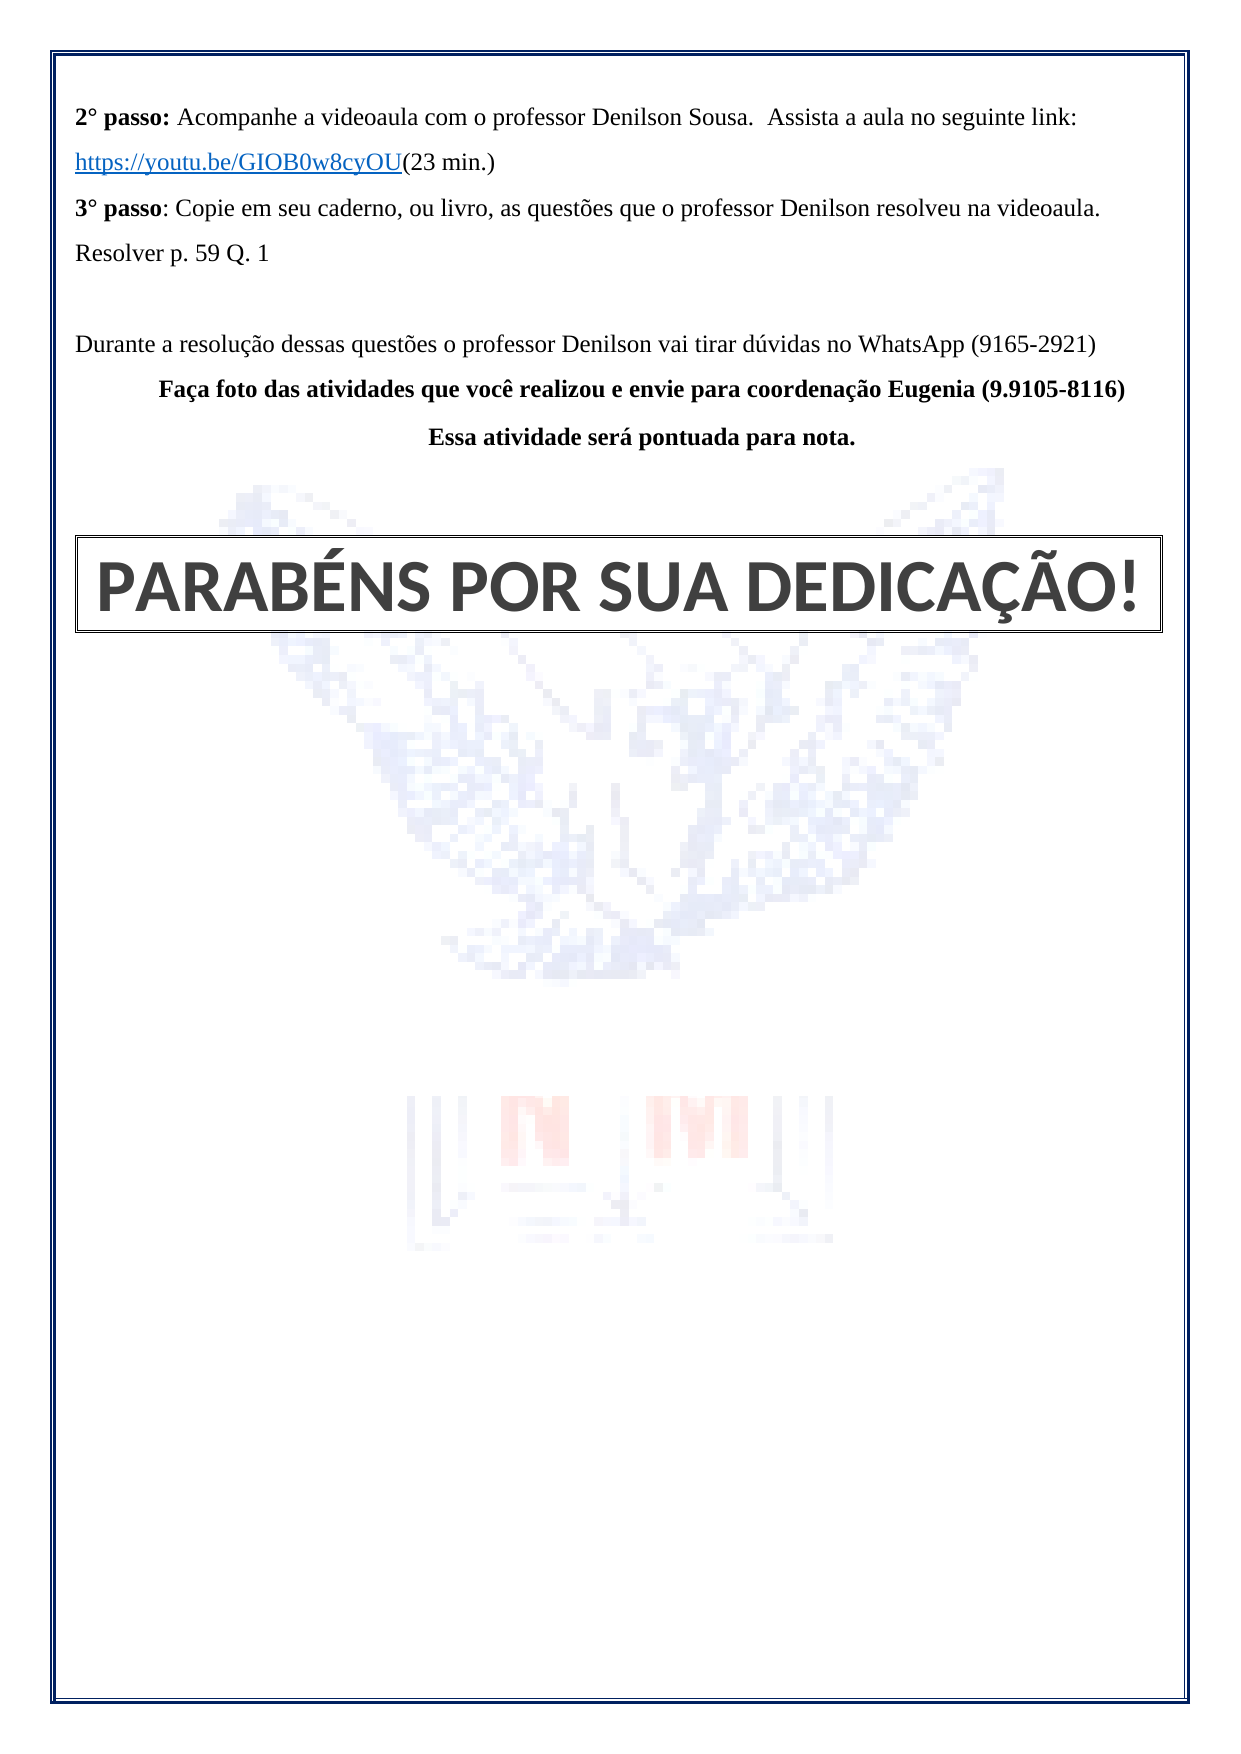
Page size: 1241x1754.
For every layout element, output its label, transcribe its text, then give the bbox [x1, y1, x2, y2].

table_header PARABÉNS POR SUA DEDICAÇÃO! [78, 538, 1160, 630]
text https://youtu.be/GIOB0w8cyOU(23 min.) [75, 147, 1165, 176]
text 3° passo: Copie em seu caderno, ou livro, as questões que o professor Denilson resolveu na videoaula. [75, 193, 1165, 221]
text Durante a resolução dessas questões o professor Denilson vai tirar dúvidas no WhatsApp (9165-2921) [75, 329, 1165, 358]
text Resolver p. 59 Q. 1 [75, 238, 1165, 267]
text Faça foto das atividades que você realizou e envie para coordenação Eugenia (9.9105-8116) [119, 374, 1165, 403]
text Essa atividade será pontuada para nota. [119, 422, 1165, 451]
text 2° passo: Acompanhe a videoaula com o professor Denilson Sousa. Assista a aula no seguinte link: [75, 102, 1165, 131]
